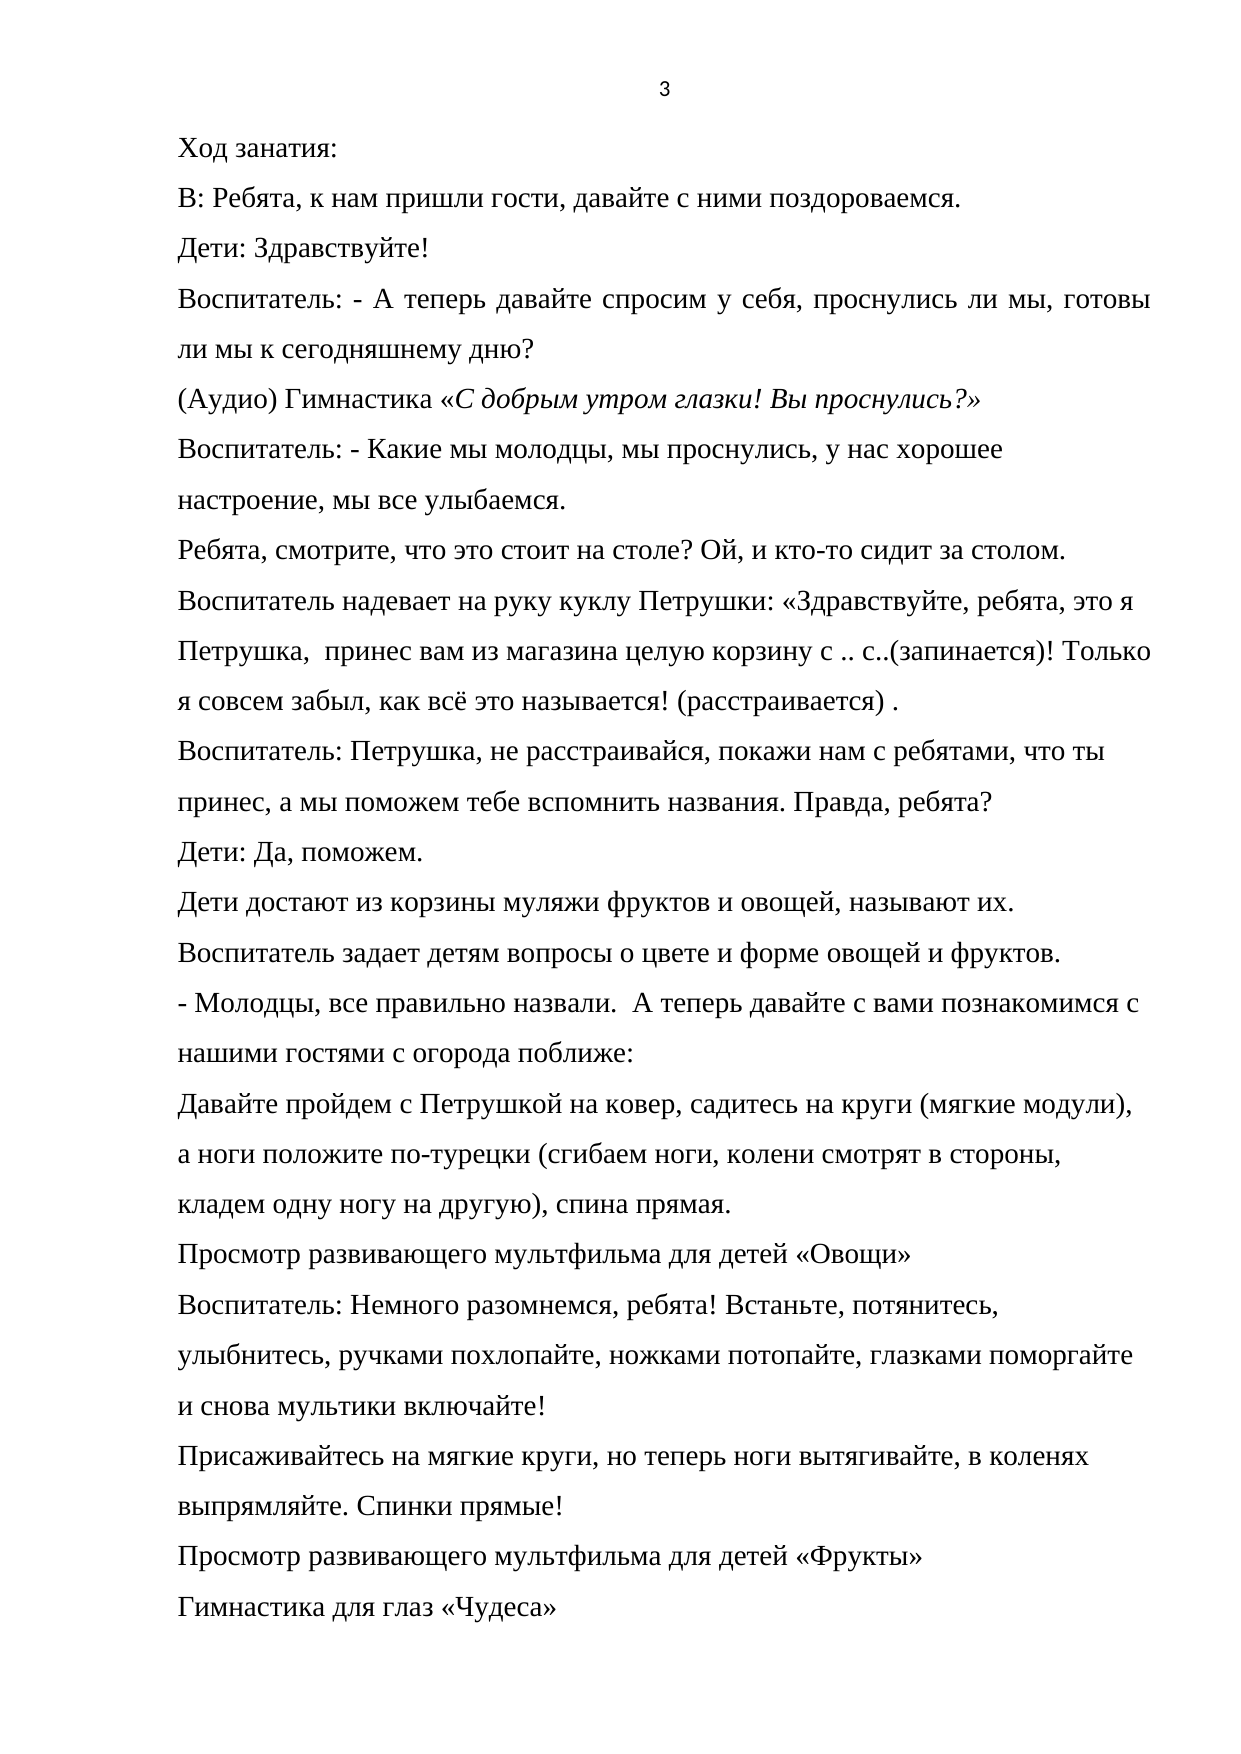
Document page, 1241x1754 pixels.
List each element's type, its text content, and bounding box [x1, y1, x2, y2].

text Ребята, смотрите, что это стоит на столе? Ой, и кто-то сидит за столом. [177, 532, 1152, 566]
text Гимнастика для глаз «Чудеса» [177, 1589, 1152, 1622]
text (Аудио) Гимнастика «С добрым утром глазки! Вы проснулись?» [177, 381, 1152, 415]
text Воспитатель: - Какие мы молодцы, мы проснулись, у нас хорошее настроение, мы все улыбаемся. [177, 432, 1152, 516]
text Ход занатия: [177, 130, 1152, 163]
text Дети: Здравствуйте! [177, 230, 1152, 264]
text Просмотр развивающего мультфильма для детей «Фрукты» [177, 1538, 1152, 1572]
text Дети достают из корзины муляжи фруктов и овощей, называют их. Воспитатель задает детям вопросы о цвете и форме овощей и фруктов. [177, 884, 1152, 968]
text Воспитатель надевает на руку куклу Петрушки: «Здравствуйте, ребята, это я Петрушка, принес вам из магазина целую корзину с .. с..(запинается)! Только я совсем забыл, как всё это называется! (расстраивается) . [177, 583, 1152, 717]
text Присаживайтесь на мягкие круги, но теперь ноги вытягивайте, в коленях выпрямляйте. Спинки прямые! [177, 1438, 1152, 1522]
text Воспитатель: Немного разомнемся, ребята! Встаньте, потянитесь, улыбнитесь, ручками похлопайте, ножками потопайте, глазками поморгайте и снова мультики включайте! [177, 1287, 1152, 1421]
text - Молодцы, все правильно назвали. А теперь давайте с вами познакомимся с нашими гостями с огорода поближе: [177, 985, 1152, 1069]
text Давайте пройдем с Петрушкой на ковер, садитесь на круги (мягкие модули), а ноги положите по-турецки (сгибаем ноги, колени смотрят в стороны, кладем одну ногу на другую), спина прямая. [177, 1086, 1152, 1220]
text Просмотр развивающего мультфильма для детей «Овощи» [177, 1237, 1152, 1270]
text Воспитатель: - А теперь давайте спросим у себя, проснулись ли мы, готовы ли мы к сегодняшнему дню? [177, 281, 1152, 364]
text В: Ребята, к нам пришли гости, давайте с ними поздороваемся. [177, 180, 1152, 214]
text Дети: Да, поможем. [177, 834, 1152, 868]
text Воспитатель: Петрушка, не расстраивайся, покажи нам с ребятами, что ты принес, а мы поможем тебе вспомнить названия. Правда, ребята? [177, 733, 1152, 817]
